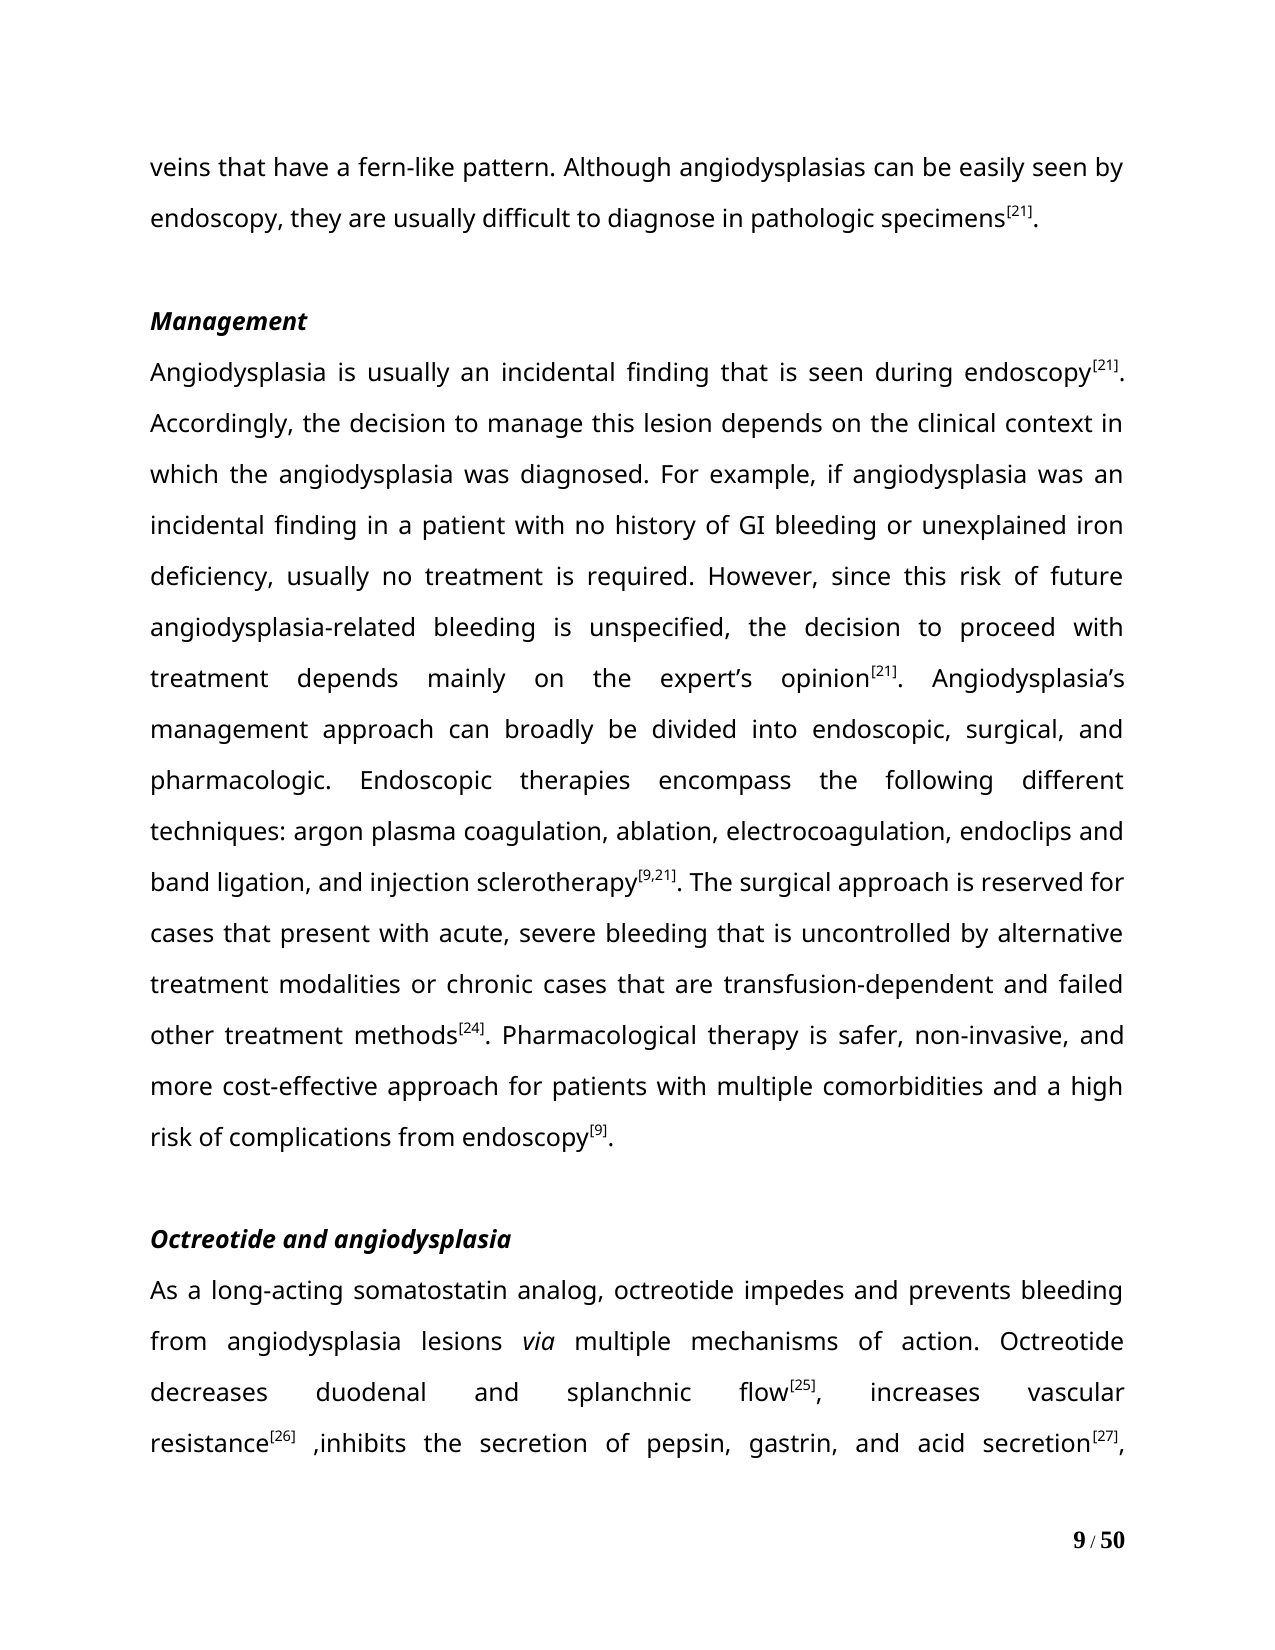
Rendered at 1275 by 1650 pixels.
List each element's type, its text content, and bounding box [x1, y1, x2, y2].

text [150, 150, 1125, 235]
text Management [150, 303, 1125, 337]
text Octreotide and angiodysplasia [150, 1222, 1125, 1256]
text Angiodysplasia is usually an incidental finding that is seen during endoscopy[21]. Accordingly, the decision to manage this lesion depends on the clinical context in which the angiodysplasia was diagnosed. For example, if angiodysplasia was an incidental finding in a patient with no history of GI bleeding or unexplained iron deficiency, usually no treatment is required. However, since this risk of future angiodysplasia-related bleeding is unspecified, the decision to proceed with treatment depends mainly on the expert’s opinion[21]. Angiodysplasia’s management approach can broadly be divided into endoscopic, surgical, and pharmacologic. Endoscopic therapies encompass the following different techniques: argon plasma coagulation, ablation, electrocoagulation, endoclips and band ligation, and injection sclerotherapy[9,21]. The surgical approach is reserved for cases that present with acute, severe bleeding that is uncontrolled by alternative treatment modalities or chronic cases that are transfusion-dependent and failed other treatment methods[24]. Pharmacological therapy is safer, non-invasive, and more cost-effective approach for patients with multiple comorbidities and a high risk of complications from endoscopy[9]. [150, 354, 1125, 1154]
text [150, 1273, 1125, 1460]
